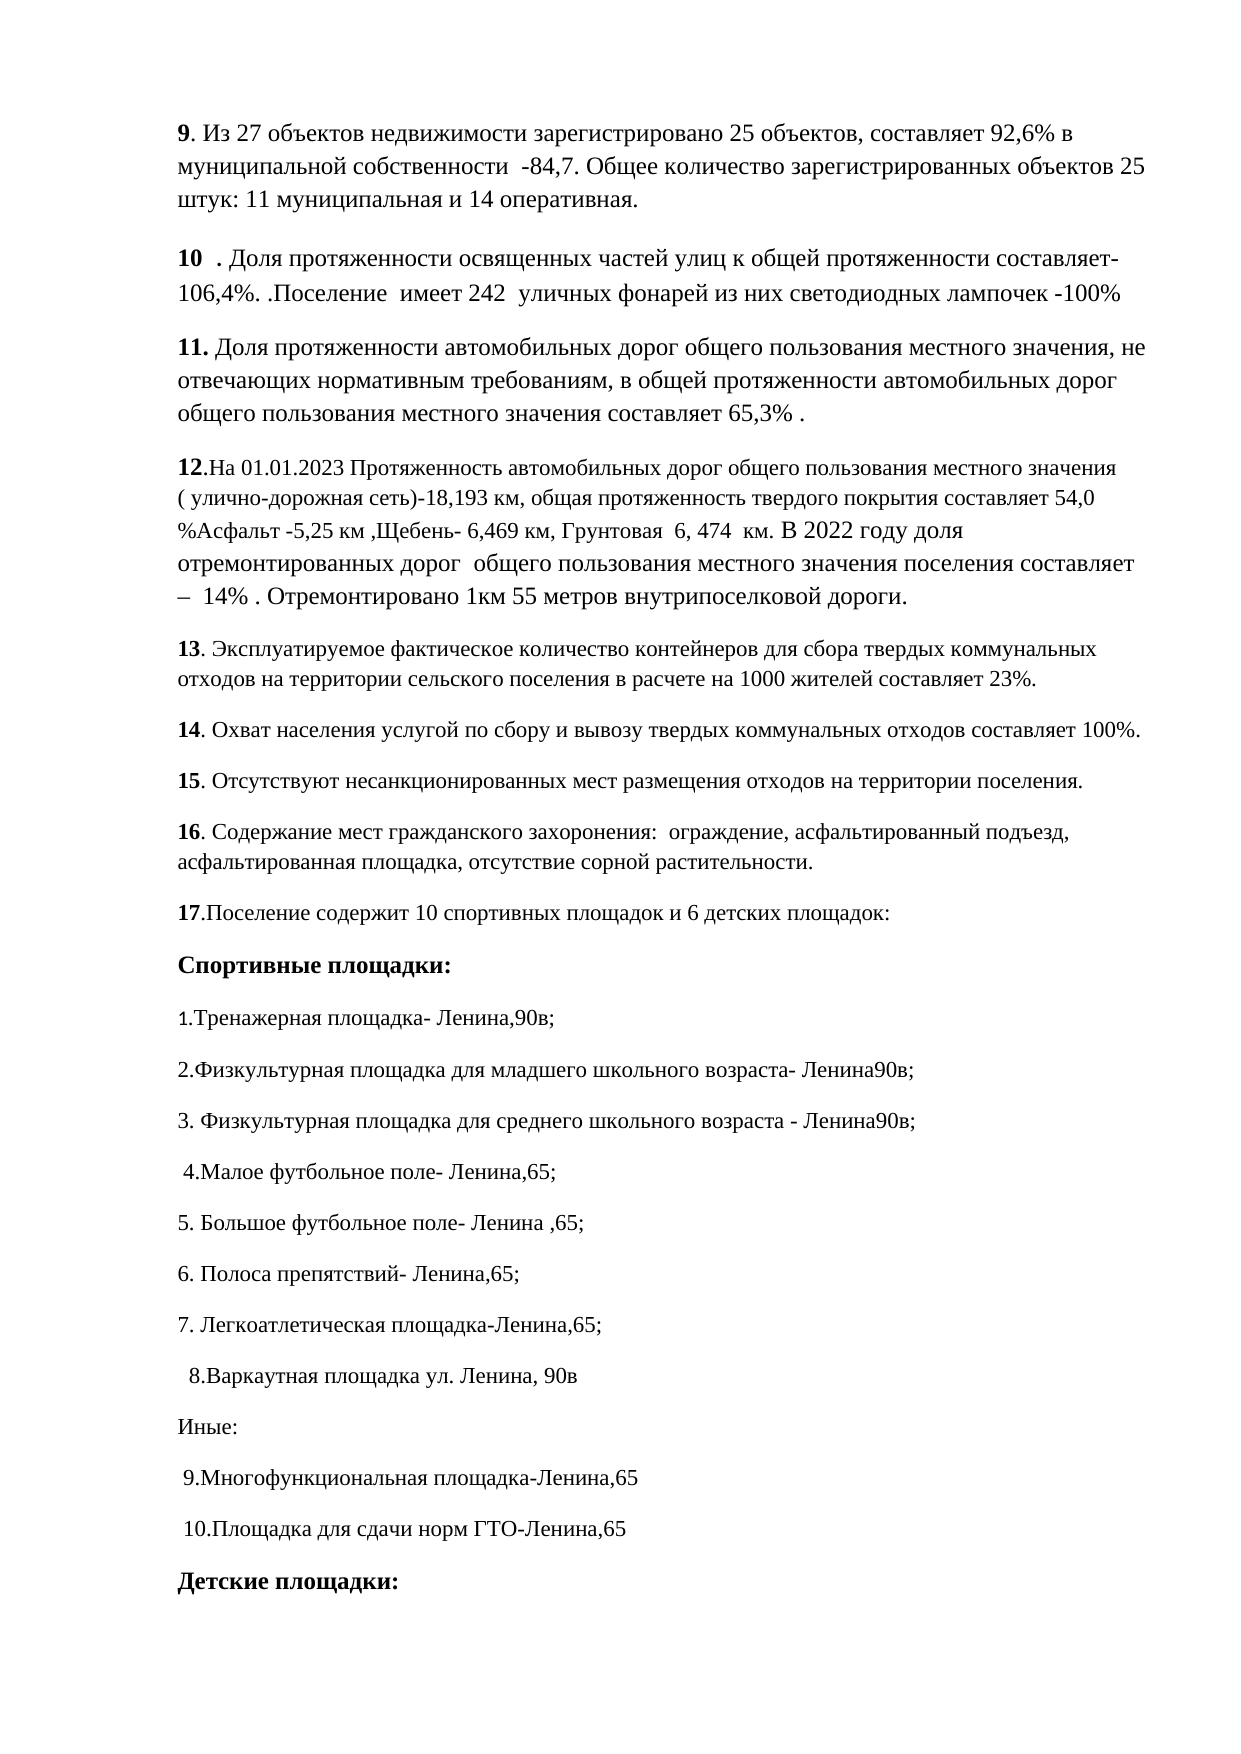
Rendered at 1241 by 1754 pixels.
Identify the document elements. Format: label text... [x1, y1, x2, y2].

text 15. Отсутствуют несанкционированных мест размещения отходов на территории поселения. [177, 767, 1152, 793]
text 2.Физкультурная площадка для младшего школьного возраста- Ленина90в; [177, 1056, 1152, 1082]
text 3. Физкультурная площадка для среднего школьного возраста - Ленина90в; [177, 1107, 1152, 1133]
text 13. Эксплуатируемое фактическое количество контейнеров для сбора твердых коммунальных отходов на территории сельского поселения в расчете на 1000 жителей составляет 23%. [177, 635, 1152, 691]
text 10.Площадка для сдачи норм ГТО-Ленина,65 [177, 1515, 1152, 1541]
text 4.Малое футбольное поле- Ленина,65; [177, 1158, 1152, 1184]
text 5. Большое футбольное поле- Ленина ,65; [177, 1209, 1152, 1235]
text 9.Многофункциональная площадка-Ленина,65 [177, 1464, 1152, 1490]
text Спортивные площадки: [177, 950, 1152, 979]
text 12.На 01.01.2023 Протяженность автомобильных дорог общего пользования местного значения ( улично-дорожная сеть)-18,193 км, общая протяженность твердого покрытия составляет 54,0 %Асфальт -5,25 км ,Щебень- 6,469 км, Грунтовая 6, 474 км. В 2022 году доля отремонтированных дорог общего пользования местного значения поселения составляет – 14% . Отремонтировано 1км 55 метров внутрипоселковой дороги. [177, 452, 1152, 610]
text 7. Легкоатлетическая площадка-Ленина,65; [177, 1311, 1152, 1337]
text 6. Полоса препятствий- Ленина,65; [177, 1260, 1152, 1286]
text 17.Поселение содержит 10 спортивных площадок и 6 детских площадок: [177, 899, 1152, 926]
text 10 . Доля протяженности освященных частей улиц к общей протяженности составляет- 106,4%. .Поселение имеет 242 уличных фонарей из них светодиодных лампочек -100% [177, 238, 1152, 307]
text 11. Доля протяженности автомобильных дорог общего пользования местного значения, не отвечающих нормативным требованиям, в общей протяженности автомобильных дорог общего пользования местного значения составляет 65,3% . [177, 332, 1152, 427]
text 1.Тренажерная площадка- Ленина,90в; [177, 1004, 1152, 1031]
text Иные: [177, 1413, 1152, 1439]
text Детские площадки: [177, 1566, 1152, 1595]
text 8.Варкаутная площадка ул. Ленина, 90в [177, 1362, 1152, 1388]
text 14. Охват населения услугой по сбору и вывозу твердых коммунальных отходов составляет 100%. [177, 716, 1152, 742]
text 9. Из 27 объектов недвижимости зарегистрировано 25 объектов, составляет 92,6% в муниципальной собственности -84,7. Общее количество зарегистрированных объектов 25 штук: 11 муниципальная и 14 оперативная. [177, 118, 1152, 213]
text 16. Содержание мест гражданского захоронения: ограждение, асфальтированный подъезд, асфальтированная площадка, отсутствие сорной растительности. [177, 818, 1152, 875]
